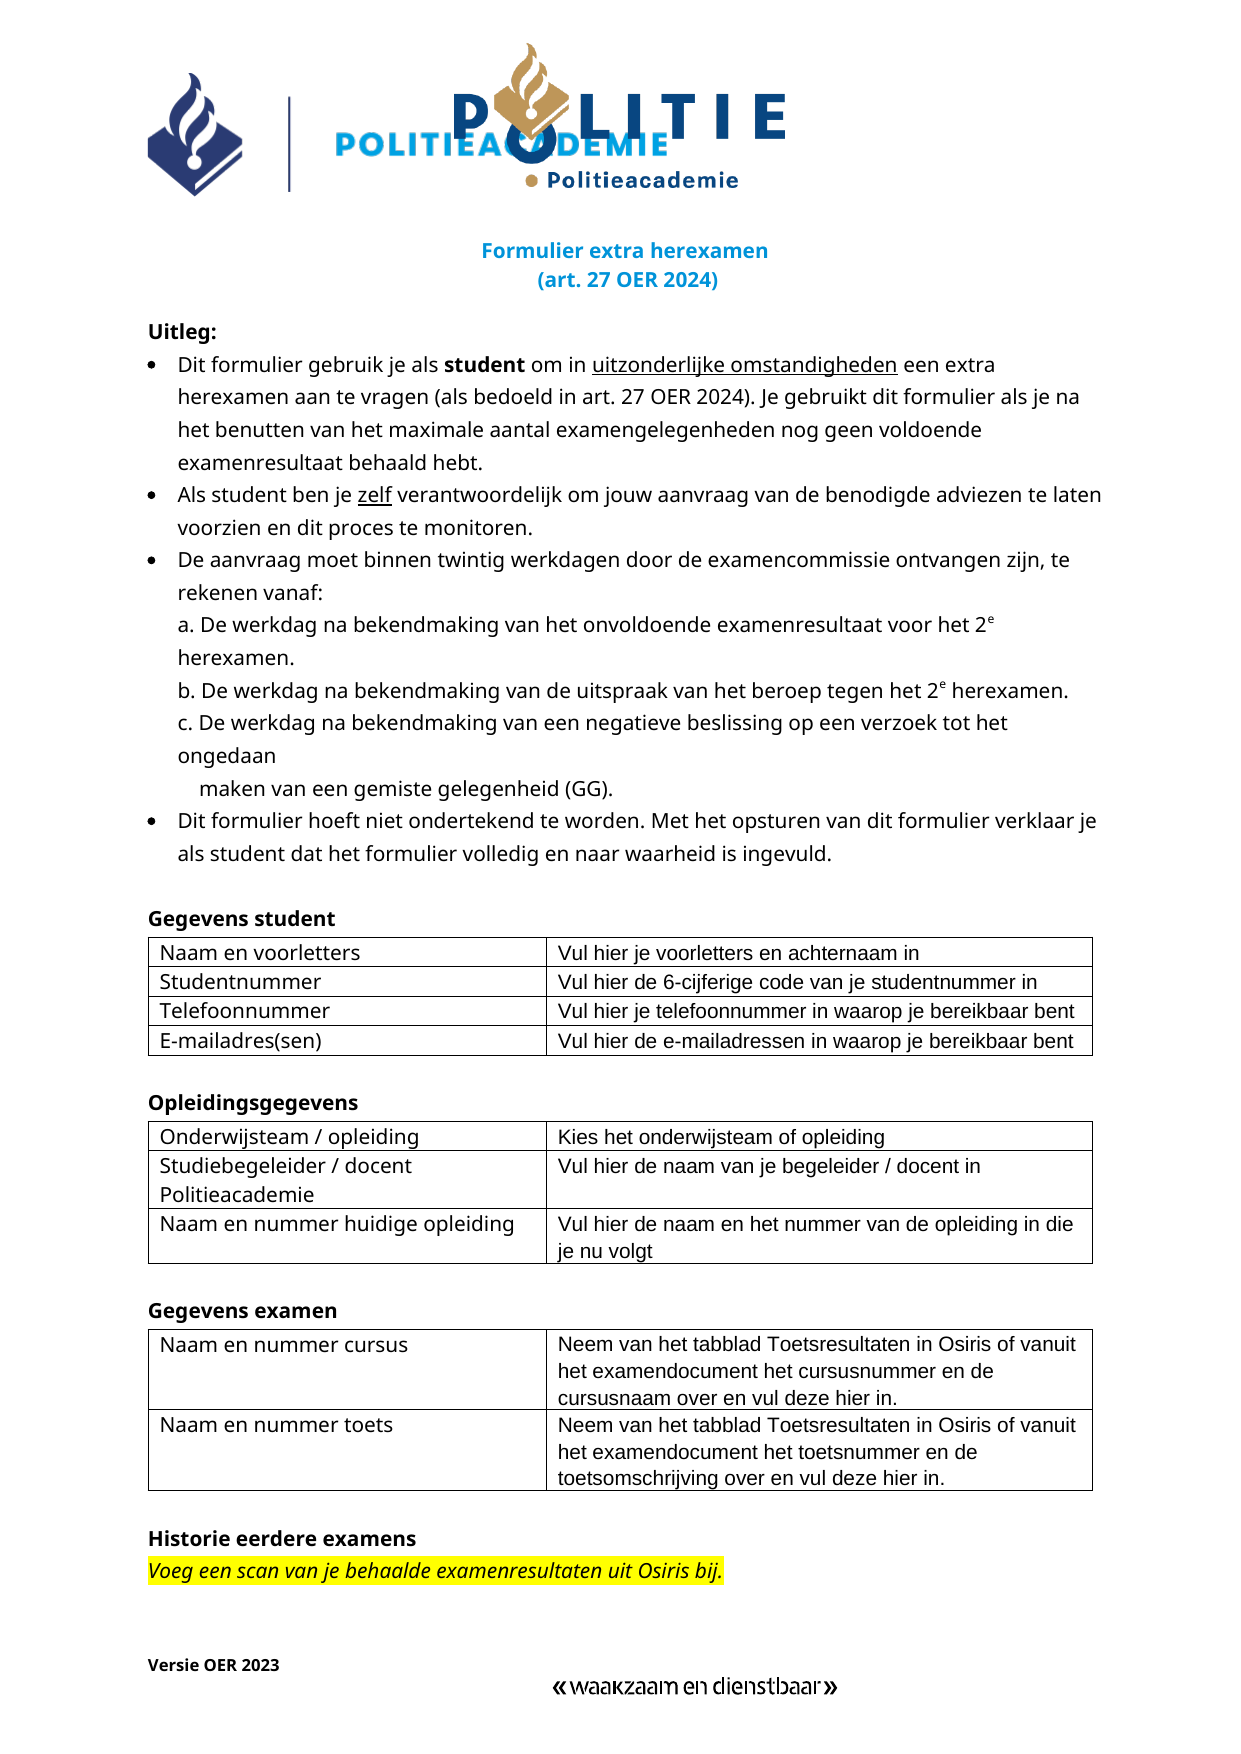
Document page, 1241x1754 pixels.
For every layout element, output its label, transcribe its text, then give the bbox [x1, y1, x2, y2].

text Uitleg: [148, 317, 1107, 346]
table_cell Naam en nummer toets [149, 1410, 546, 1490]
table_cell Telefoonnummer [149, 997, 546, 1025]
table_cell Studentnummer [149, 967, 546, 996]
picture [147, 0, 826, 207]
list Dit formulier gebruik je als student om in uitzonderlijke omstandigheden een extra herexamen aan te vragen (als bedoeld in art. 27 OER 2024). Je gebruikt dit formulier als je na het benutten van het maximale aantal examengelegenheden nog geen voldoende examenresultaat behaald hebt. [148, 350, 1107, 476]
text Gegevens student [148, 871, 1107, 932]
list De aanvraag moet binnen twintig werkdagen door de examencommissie ontvangen zijn, te rekenen vanaf: a. De werkdag na bekendmaking van het onvoldoende examenresultaat voor het 2e herexamen. b. De werkdag na bekendmaking van de uitspraak van het beroep tegen het 2e herexamen. c. De werkdag na bekendmaking van een negatieve beslissing op een verzoek tot het ongedaan [148, 545, 1107, 769]
table_header Naam en voorletters [149, 938, 546, 966]
text Gegevens examen [148, 1296, 1107, 1324]
table_cell E-mailadres(sen) [149, 1026, 546, 1054]
list Als student ben je zelf verantwoordelijk om jouw aanvraag van de benodigde adviezen te laten voorzien en dit proces te monitoren. [148, 480, 1107, 541]
text Formulier extra herexamen (art. 27 OER 2024) [148, 236, 1107, 317]
table_cell Studiebegeleider / docent Politieacademie [149, 1151, 546, 1208]
table_header Onderwijsteam / opleiding [149, 1122, 546, 1150]
text Opleidingsgegevens [148, 1088, 1107, 1117]
text Historie eerdere examens Voeg een scan van je behaalde examenresultaten uit Osiris bij. [148, 1524, 1107, 1585]
list maken van een gemiste gelegenheid (GG). [177, 774, 1107, 802]
list Dit formulier hoeft niet ondertekend te worden. Met het opsturen van dit formulier verklaar je als student dat het formulier volledig en naar waarheid is ingevuld. [148, 806, 1107, 867]
table_header Naam en nummer cursus [149, 1330, 546, 1409]
table_cell Naam en nummer huidige opleiding [149, 1209, 546, 1262]
